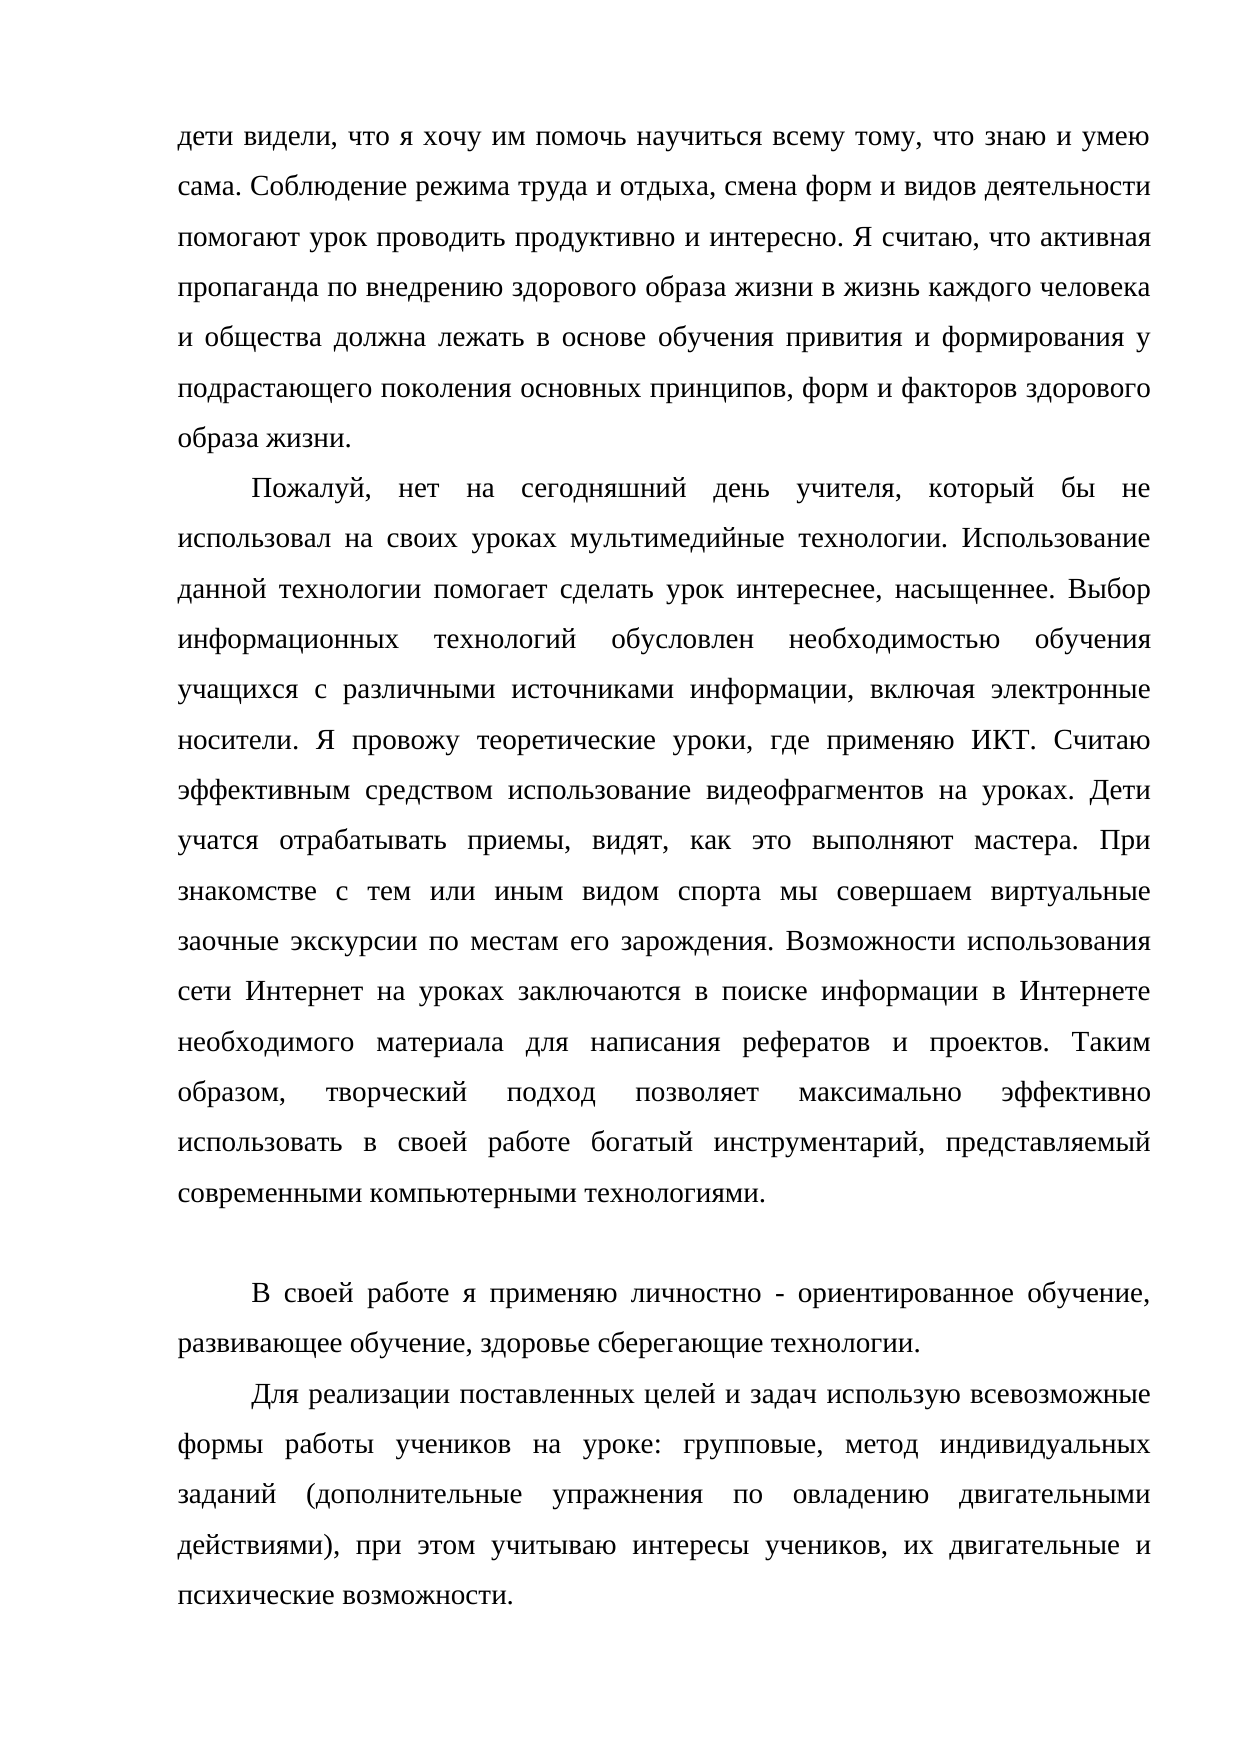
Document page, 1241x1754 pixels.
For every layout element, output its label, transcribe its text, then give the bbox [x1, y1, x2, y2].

text Для реализации поставленных целей и задач использую всевозможные формы работы учеников на уроке: групповые, метод индивидуальных заданий (дополнительные упражнения по овладению двигательными действиями), при этом учитываю интересы учеников, их двигательные и психические возможности. [177, 1376, 1152, 1611]
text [177, 118, 1152, 453]
text В своей работе я применяю личностно - ориентированное обучение, развивающее обучение, здоровье сберегающие технологии. [177, 1275, 1152, 1359]
text Пожалуй, нет на сегодняшний день учителя, который бы не использовал на своих уроках мультимедийные технологии. Использование данной технологии помогает сделать урок интереснее, насыщеннее. Выбор информационных технологий обусловлен необходимостью обучения учащихся с различными источниками информации, включая электронные носители. Я провожу теоретические уроки, где применяю ИКТ. Считаю эффективным средством использование видеофрагментов на уроках. Дети учатся отрабатывать приемы, видят, как это выполняют мастера. При знакомстве с тем или иным видом спорта мы совершаем виртуальные заочные экскурсии по местам его зарождения. Возможности использования сети Интернет на уроках заключаются в поиске информации в Интернете необходимого материала для написания рефератов и проектов. Таким образом, творческий подход позволяет максимально эффективно использовать в своей работе богатый инструментарий, представляемый современными компьютерными технологиями. [177, 470, 1152, 1208]
